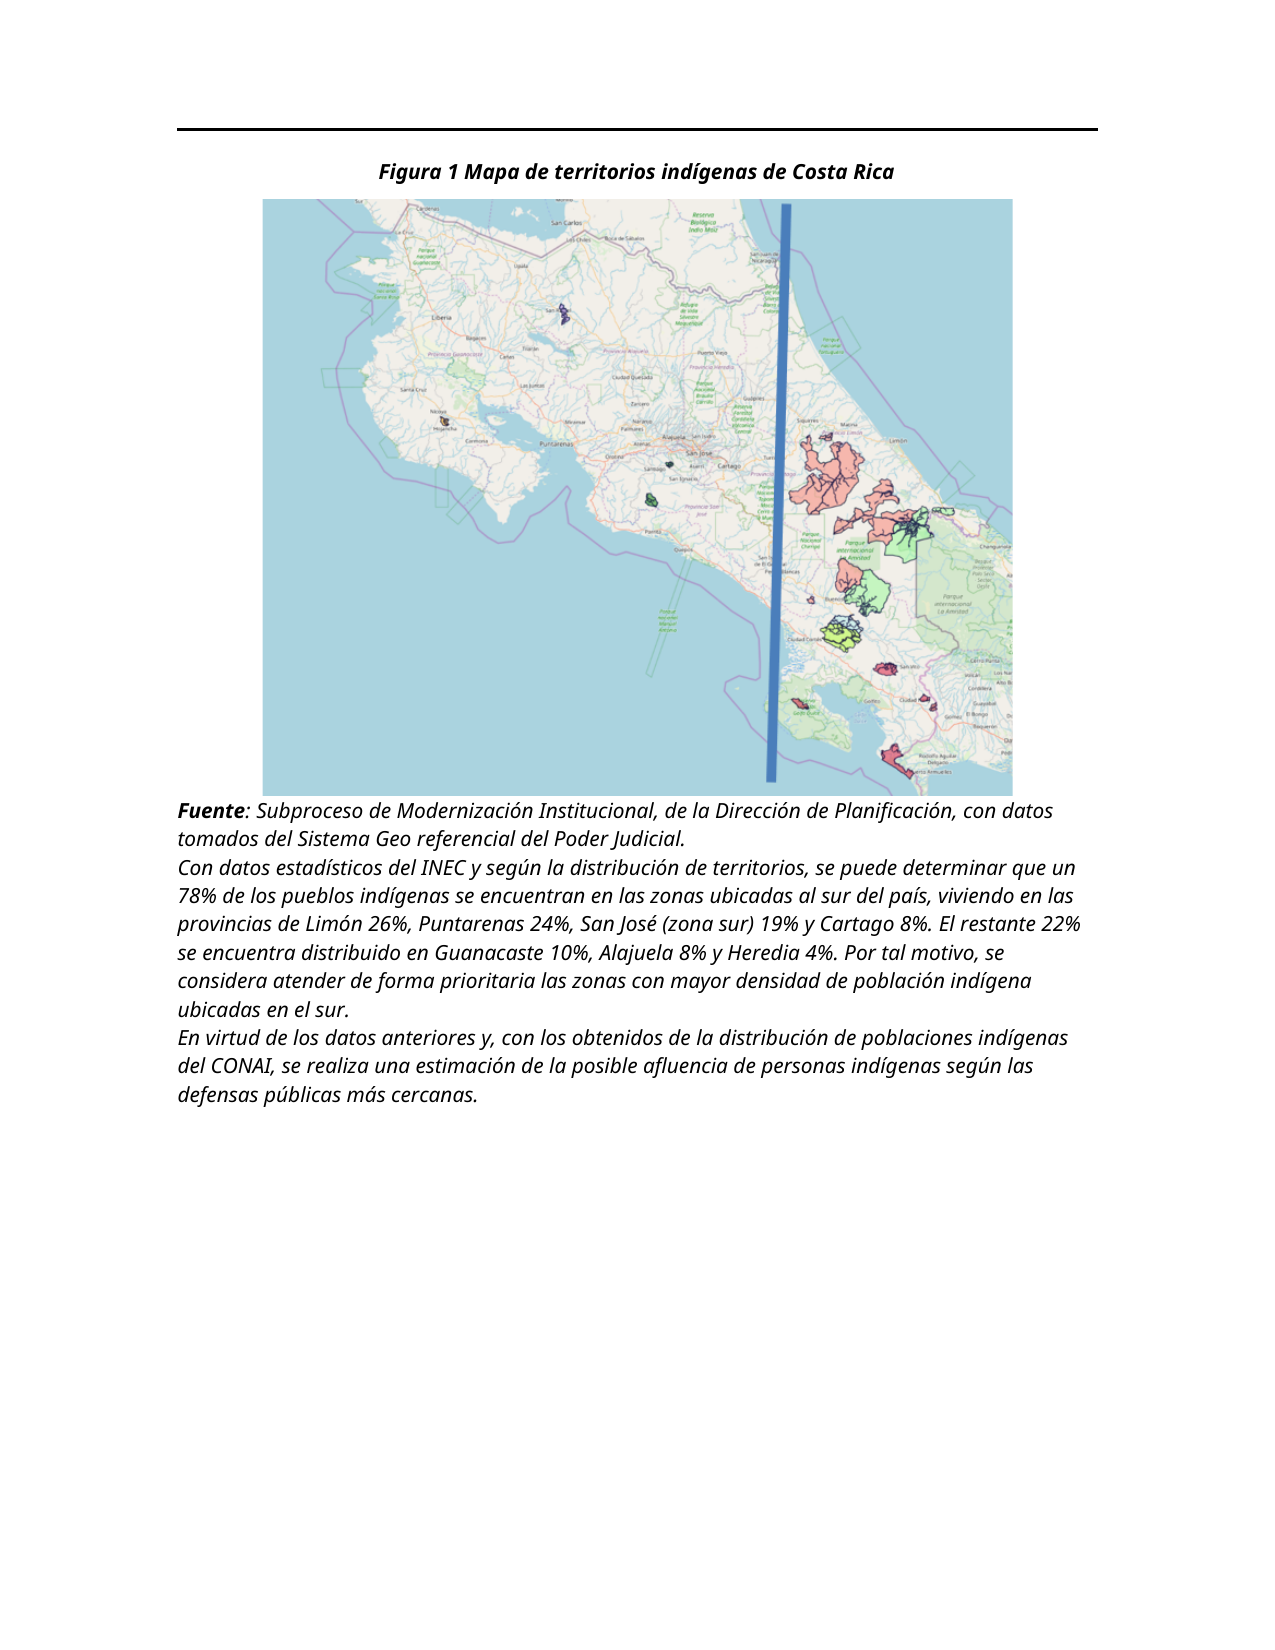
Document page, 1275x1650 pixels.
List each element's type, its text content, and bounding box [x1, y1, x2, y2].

text Con datos estadísticos del INEC y según la distribución de territorios, se puede determinar que un 78% de los pueblos indígenas se encuentran en las zonas ubicadas al sur del país, viviendo en las provincias de Limón 26%, Puntarenas 24%, San José (zona sur) 19% y Cartago 8%. El restante 22% se encuentra distribuido en Guanacaste 10%, Alajuela 8% y Heredia 4%. Por tal motivo, se considera atender de forma prioritaria las zonas con mayor densidad de población indígena ubicadas en el sur. [177, 853, 1098, 1023]
text Fuente: Subproceso de Modernización Institucional, de la Dirección de Planificación, con datos tomados del Sistema Geo referencial del Poder Judicial. [177, 796, 1098, 853]
text Figura 1 Mapa de territorios indígenas de Costa Rica [177, 157, 1098, 185]
text En virtud de los datos anteriores y, con los obtenidos de la distribución de poblaciones indígenas del CONAI, se realiza una estimación de la posible afluencia de personas indígenas según las defensas públicas más cercanas. [177, 1023, 1098, 1108]
picture [262, 199, 1013, 796]
